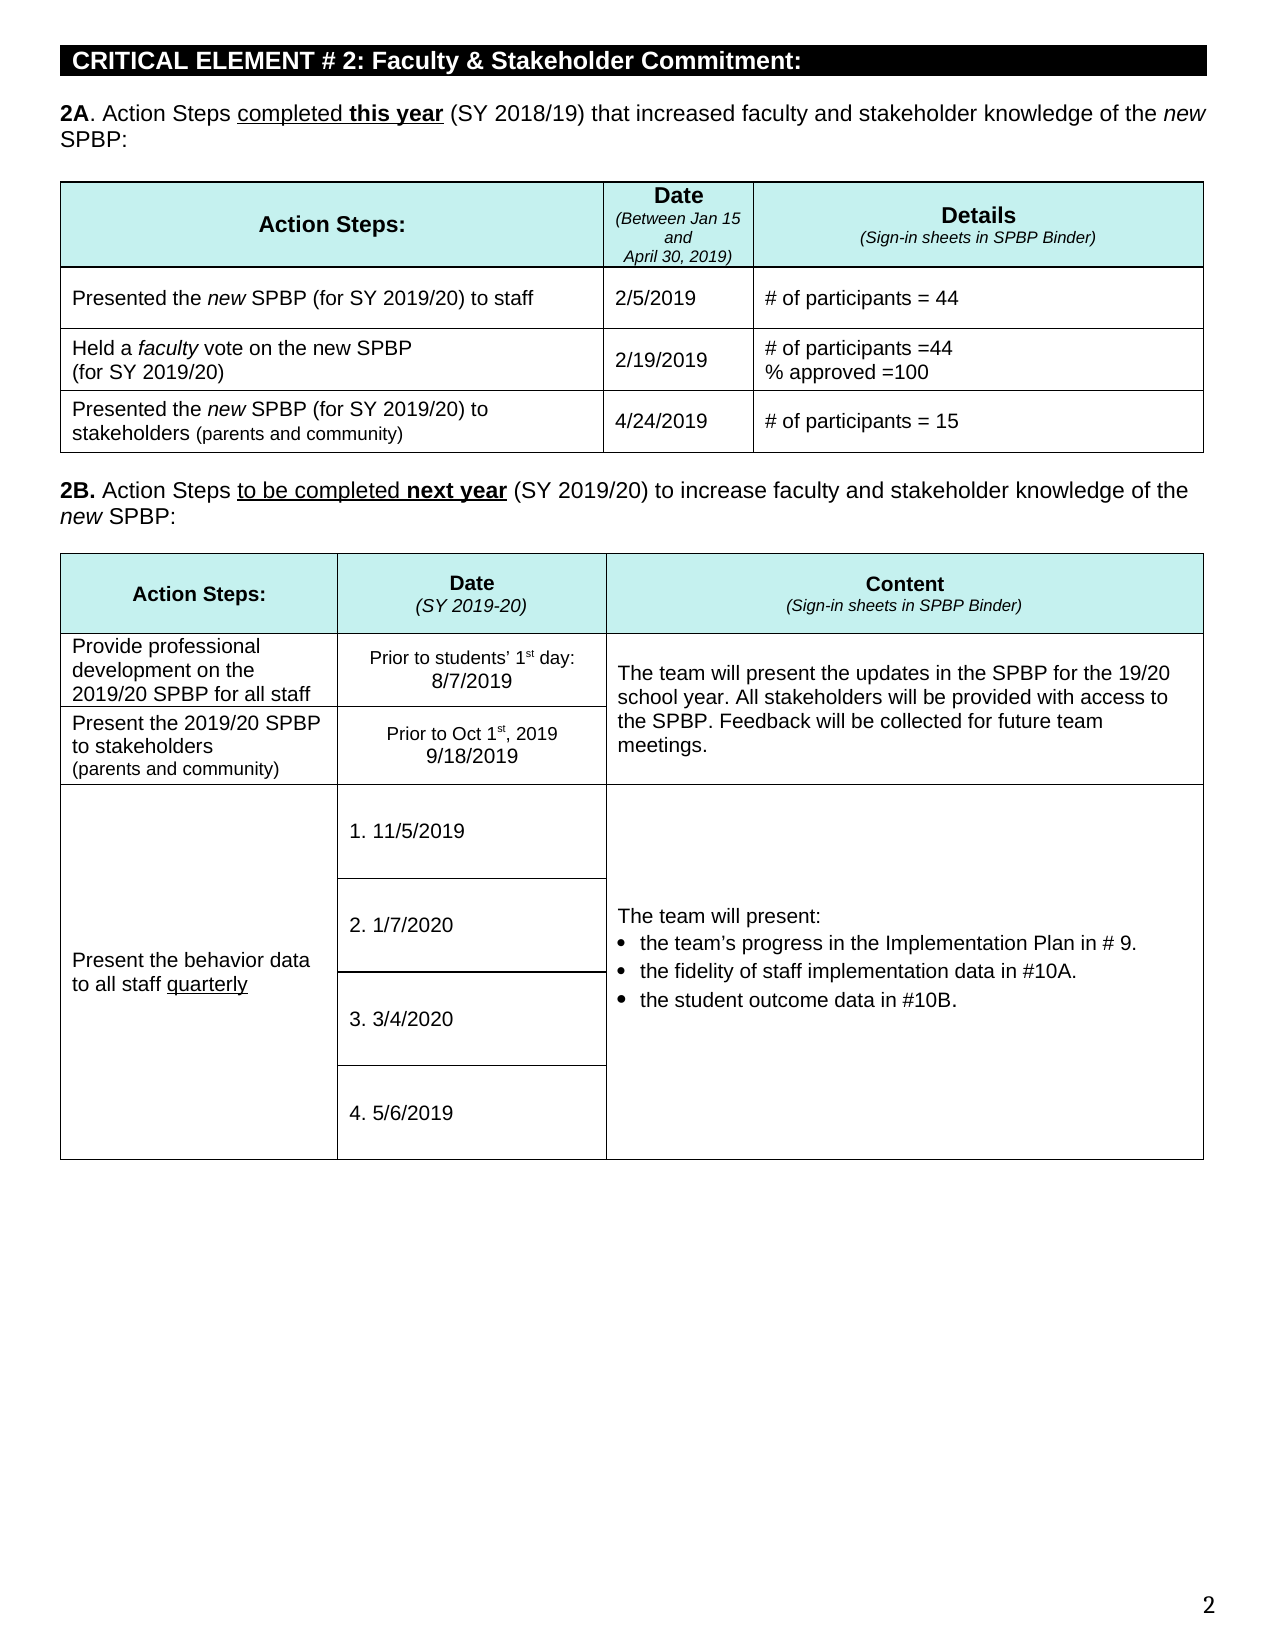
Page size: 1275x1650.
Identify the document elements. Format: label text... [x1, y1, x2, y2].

table_cell The team will present: the team’s progress in the Implementation Plan in # 9. the fidelity of staff implementation data in #10A. the student outcome data in #10B. [607, 785, 1203, 1159]
table_cell Presented the new SPBP (for SY 2019/20) to staff [61, 268, 603, 328]
text 2B. Action Steps to be completed next year (SY 2019/20) to increase faculty and stakeholder knowledge of the new SPBP: [60, 477, 1215, 529]
table_cell 4. [338, 1066, 606, 1159]
table_cell Presented the new SPBP (for SY 2019/20) to stakeholders (parents and community) [61, 391, 603, 452]
table_header Date (Between Jan 15 and April 30, 2019) [604, 183, 753, 266]
table_cell Present the 2019/20 SPBP to stakeholders (parents and community) [61, 707, 337, 783]
table_cell Prior to Oct 1st, 2019 [338, 707, 606, 783]
table_cell The team will present the updates in the SPBP for the 19/20 school year. All stakeholders will be provided with access to the SPBP. Feedback will be collected for future team meetings. [607, 634, 1203, 783]
table_header Action Steps: [61, 554, 337, 633]
table_cell Prior to students’ 1st day: [338, 634, 606, 706]
table_header Content (Sign-in sheets in SPBP Binder) [607, 554, 1203, 633]
table_cell 3. [338, 973, 606, 1065]
table_cell Held a faculty vote on the new SPBP (for SY 2019/20) [61, 329, 603, 390]
table_cell # of participants = 15 [754, 391, 1203, 452]
table_header Action Steps: [61, 183, 603, 266]
table_header CRITICAL ELEMENT # 2: Faculty & Stakeholder Commitment: [61, 46, 1206, 75]
text 2A. Action Steps completed this year (SY 2018/19) that increased faculty and stakeholder knowledge of the new SPBP: [60, 100, 1215, 153]
table_cell # of participants =44 % approved =100 [754, 329, 1203, 390]
table_cell # of participants = 44 [754, 268, 1203, 328]
table_header Date (SY 2019-20) [338, 554, 606, 633]
table_cell 2. [338, 879, 606, 971]
table_header Details (Sign-in sheets in SPBP Binder) [754, 183, 1203, 266]
table_cell 1. [338, 785, 606, 877]
table_cell Present the behavior data to all staff quarterly [61, 785, 337, 1159]
table_cell Provide professional development on the 2019/20 SPBP for all staff [61, 634, 337, 706]
